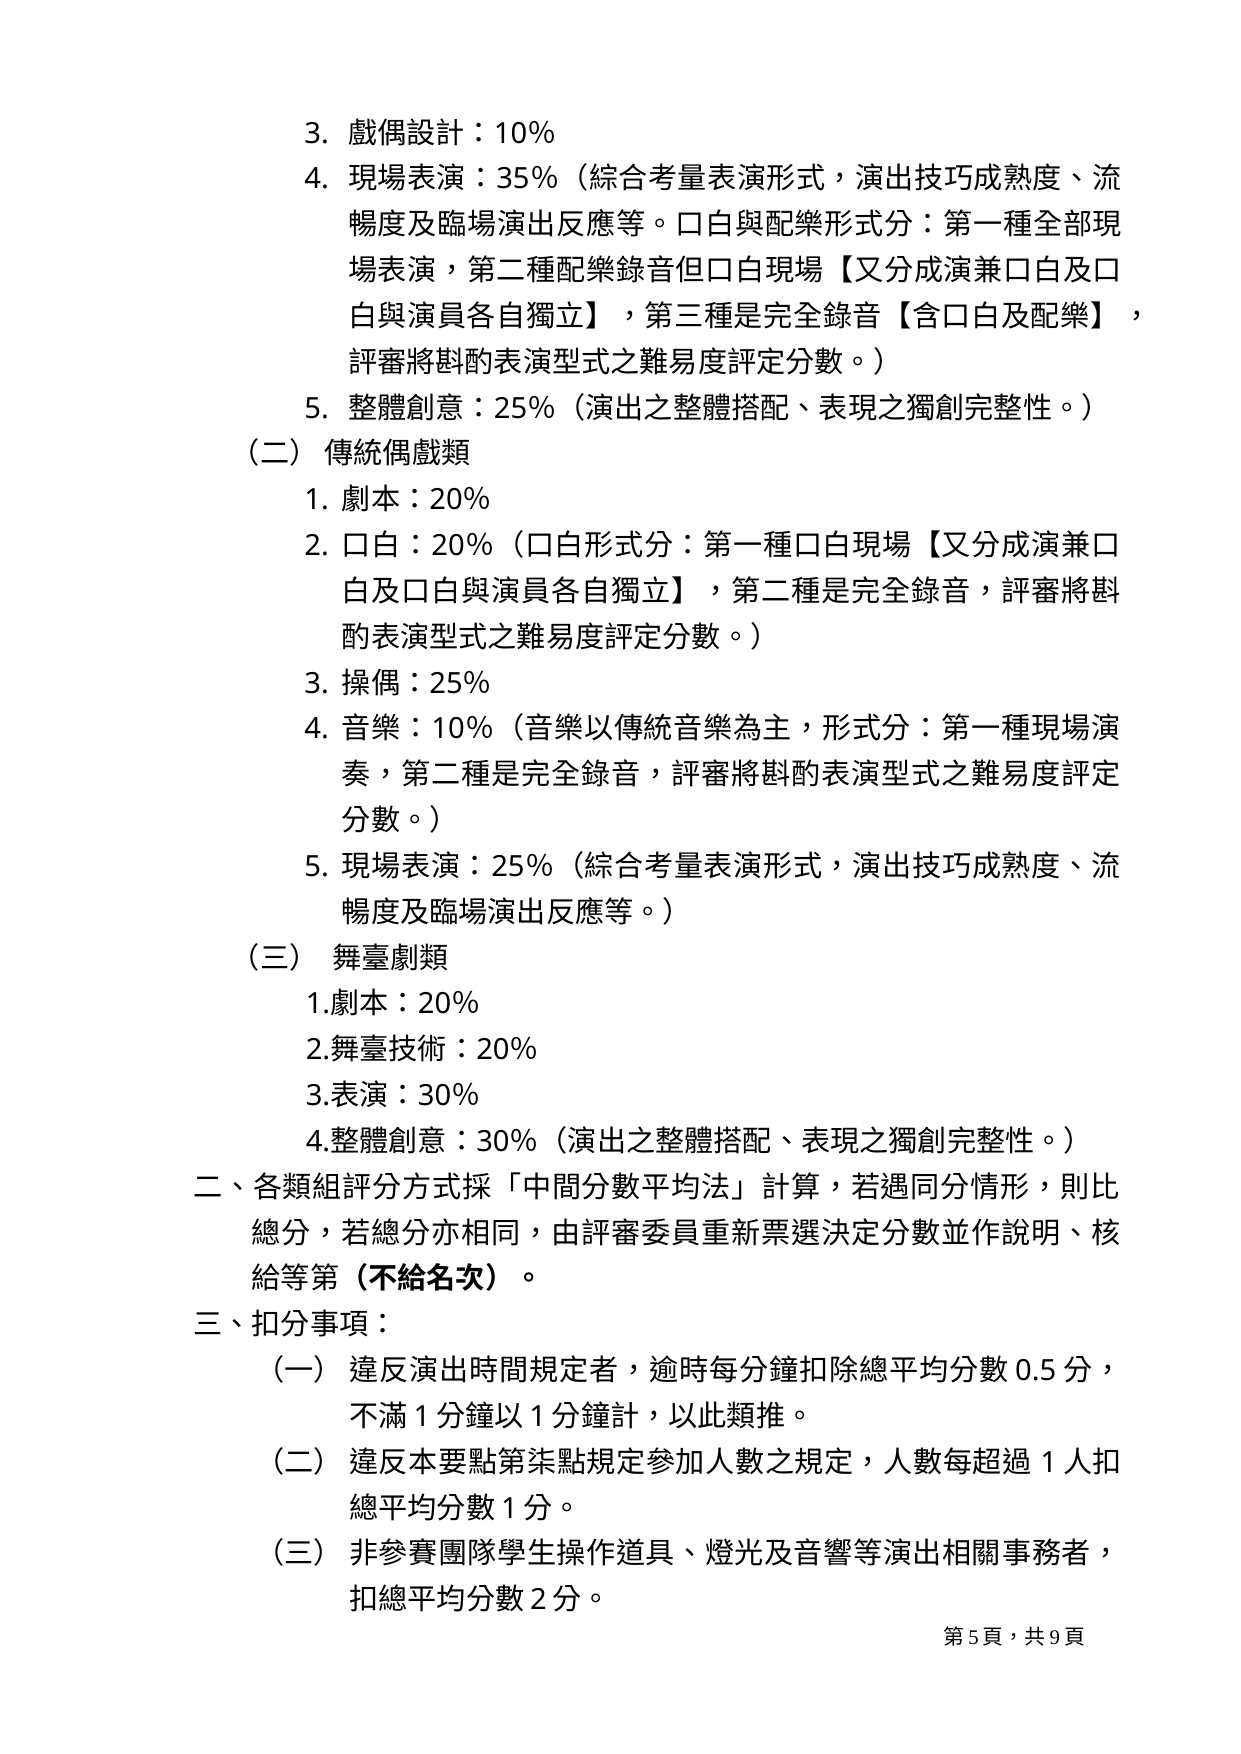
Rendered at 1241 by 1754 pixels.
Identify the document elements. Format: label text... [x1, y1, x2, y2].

list 違反本要點第柒點規定參加人數之規定，人數每超過1人扣總平均分數1分。 [255, 1436, 1122, 1527]
list 傳統偶戲類 [231, 427, 1122, 473]
list 戲偶設計：10％ [304, 106, 1122, 152]
list 音樂：10％（音樂以傳統音樂為主，形式分：第一種現場演奏，第二種是完全錄音，評審將斟酌表演型式之難易度評定分數。） [304, 702, 1122, 840]
list 劇本：20％ [304, 473, 1122, 519]
list 現場表演：35％（綜合考量表演形式，演出技巧成熟度、流暢度及臨場演出反應等。口白與配樂形式分：第一種全部現場表演，第二種配樂錄音但口白現場【又分成演兼口白及口白與演員各自獨立】，第三種是完全錄音【含口白及配樂】，評審將斟酌表演型式之難易度評定分數。） [304, 152, 1122, 381]
list 口白：20％（口白形式分：第一種口白現場【又分成演兼口白及口白與演員各自獨立】，第二種是完全錄音，評審將斟酌表演型式之難易度評定分數。） [304, 519, 1122, 656]
list 舞臺劇類 [231, 931, 1122, 977]
list 現場表演：25％（綜合考量表演形式，演出技巧成熟度、流暢度及臨場演出反應等。） [304, 840, 1122, 931]
list 非參賽團隊學生操作道具、燈光及音響等演出相關事務者，扣總平均分數2分。 [255, 1527, 1122, 1619]
list 操偶：25％ [304, 656, 1122, 702]
list 違反演出時間規定者，逾時每分鐘扣除總平均分數0.5分，不滿1分鐘以1分鐘計，以此類推。 [255, 1344, 1122, 1436]
text 2.舞臺技術：20％ [306, 1023, 1122, 1069]
list 整體創意：25％（演出之整體搭配、表現之獨創完整性。） [304, 381, 1122, 427]
text 三、扣分事項： [193, 1298, 1122, 1344]
text 1.劇本：20％ [306, 977, 1122, 1023]
text 3.表演：30％ [306, 1069, 1122, 1115]
text 4.整體創意：30％（演出之整體搭配、表現之獨創完整性。） [306, 1115, 1122, 1161]
text 二、各類組評分方式採「中間分數平均法」計算，若遇同分情形，則比總分，若總分亦相同，由評審委員重新票選決定分數並作說明、核給等第（不給名次）。 [193, 1161, 1122, 1298]
